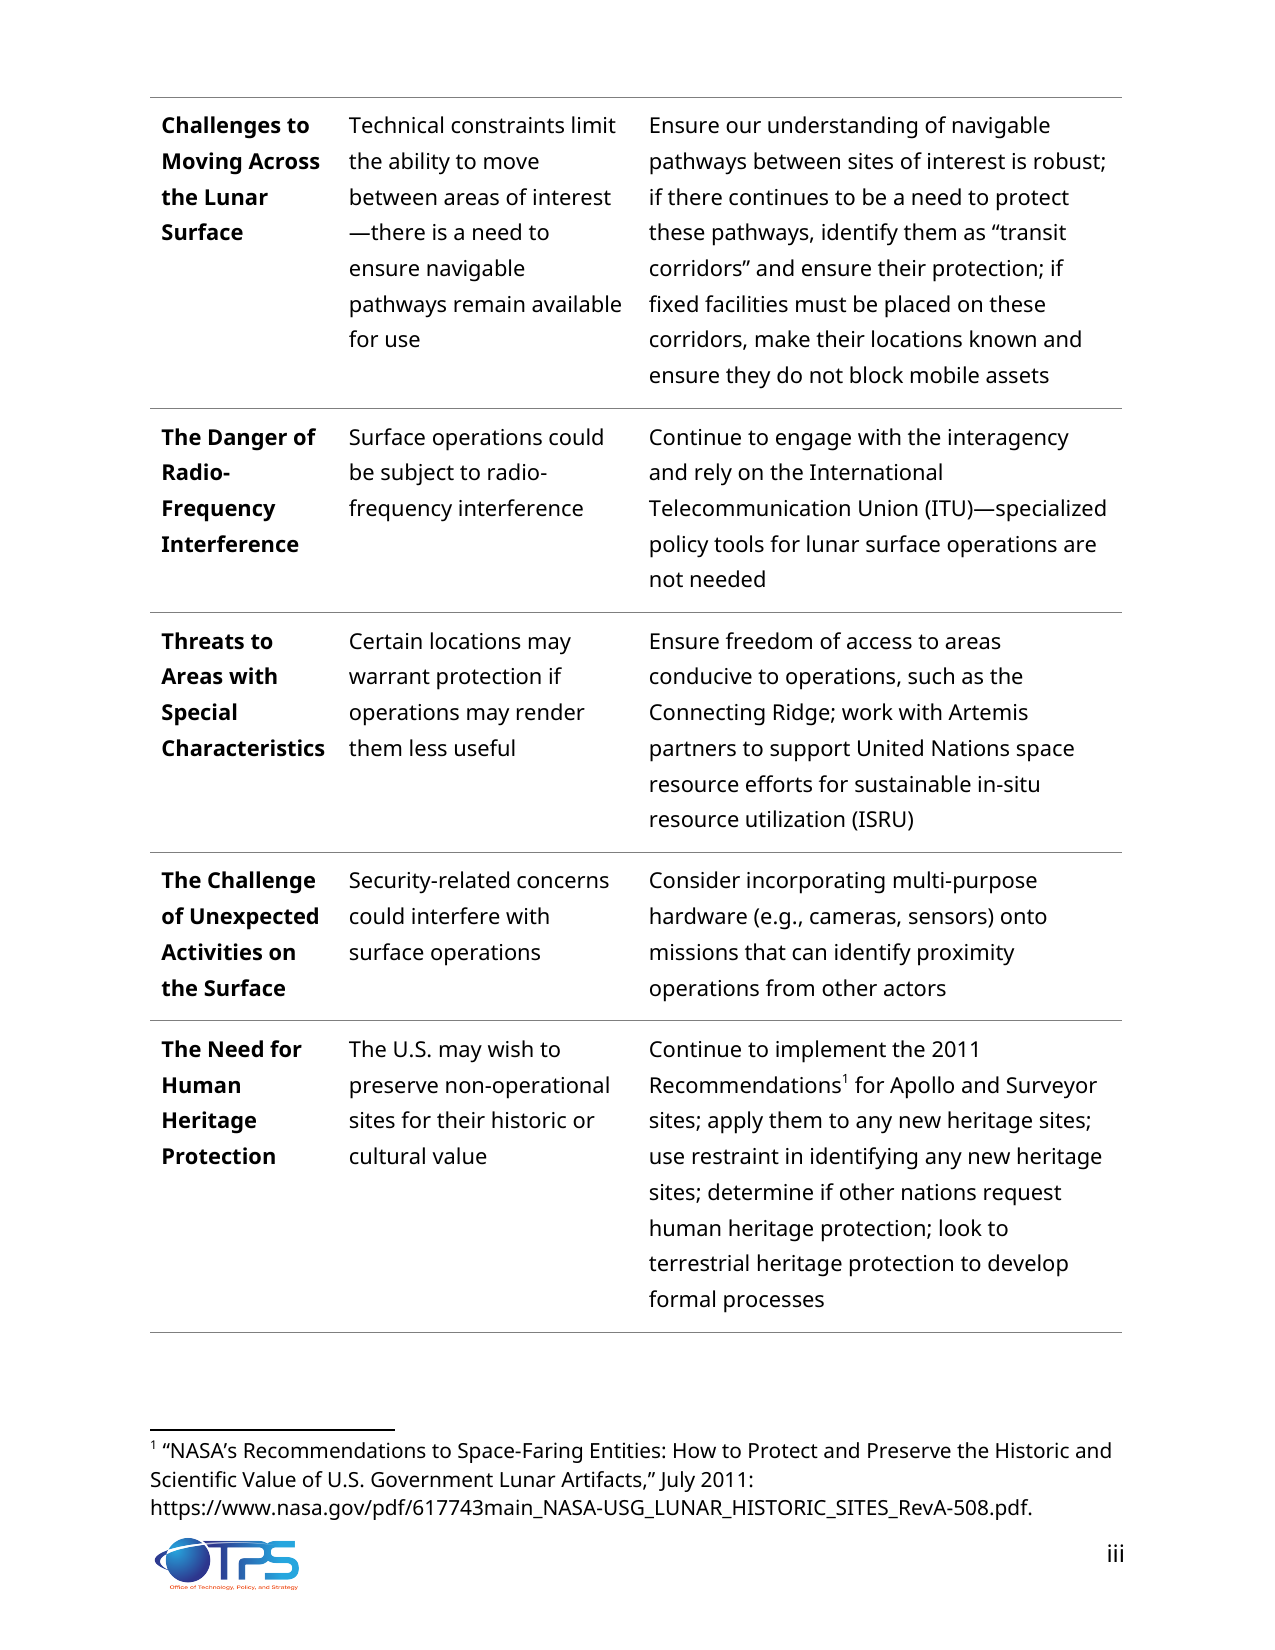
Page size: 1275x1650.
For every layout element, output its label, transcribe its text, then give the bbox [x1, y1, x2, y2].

table_cell The U.S. may wish to preserve non-operational sites for their historic or cultural value [338, 1021, 637, 1332]
table_cell Ensure our understanding of navigable pathways between sites of interest is robust; if there continues to be a need to protect these pathways, identify them as “transit corridors” and ensure their protection; if fixed facilities must be placed on these corridors, make their locations known and ensure they do not block mobile assets [638, 98, 1122, 408]
table_cell Continue to implement the 2011 Recommendations for Apollo and Surveyor sites; apply them to any new heritage sites; use restraint in identifying any new heritage sites; determine if other nations request human heritage protection; look to terrestrial heritage protection to develop formal processes [638, 1021, 1122, 1332]
table_cell Surface operations could be subject to radio-frequency interference [338, 409, 637, 612]
table_cell Ensure freedom of access to areas conducive to operations, such as the Connecting Ridge; work with Artemis partners to support United Nations space resource efforts for sustainable in-situ resource utilization (ISRU) [638, 613, 1122, 852]
table_cell The Danger of Radio-Frequency Interference [150, 409, 337, 612]
table_cell Challenges to Moving Across the Lunar Surface [150, 98, 337, 408]
table_cell The Challenge of Unexpected Activities on the Surface [150, 853, 337, 1020]
table_cell Certain locations may warrant protection if operations may render them less useful [338, 613, 637, 852]
table_cell The Need for Human Heritage Protection [150, 1021, 337, 1332]
table_cell Threats to Areas with Special Characteristics [150, 613, 337, 852]
picture [150, 1534, 309, 1596]
table_cell Technical constraints limit the ability to move between areas of interest—there is a need to ensure navigable pathways remain available for use [338, 98, 637, 408]
table_cell Consider incorporating multi-purpose hardware (e.g., cameras, sensors) onto missions that can identify proximity operations from other actors [638, 853, 1122, 1020]
table_cell Continue to engage with the interagency and rely on the International Telecommunication Union (ITU)—specialized policy tools for lunar surface operations are not needed [638, 409, 1122, 612]
table_cell Security-related concerns could interfere with surface operations [338, 853, 637, 1020]
